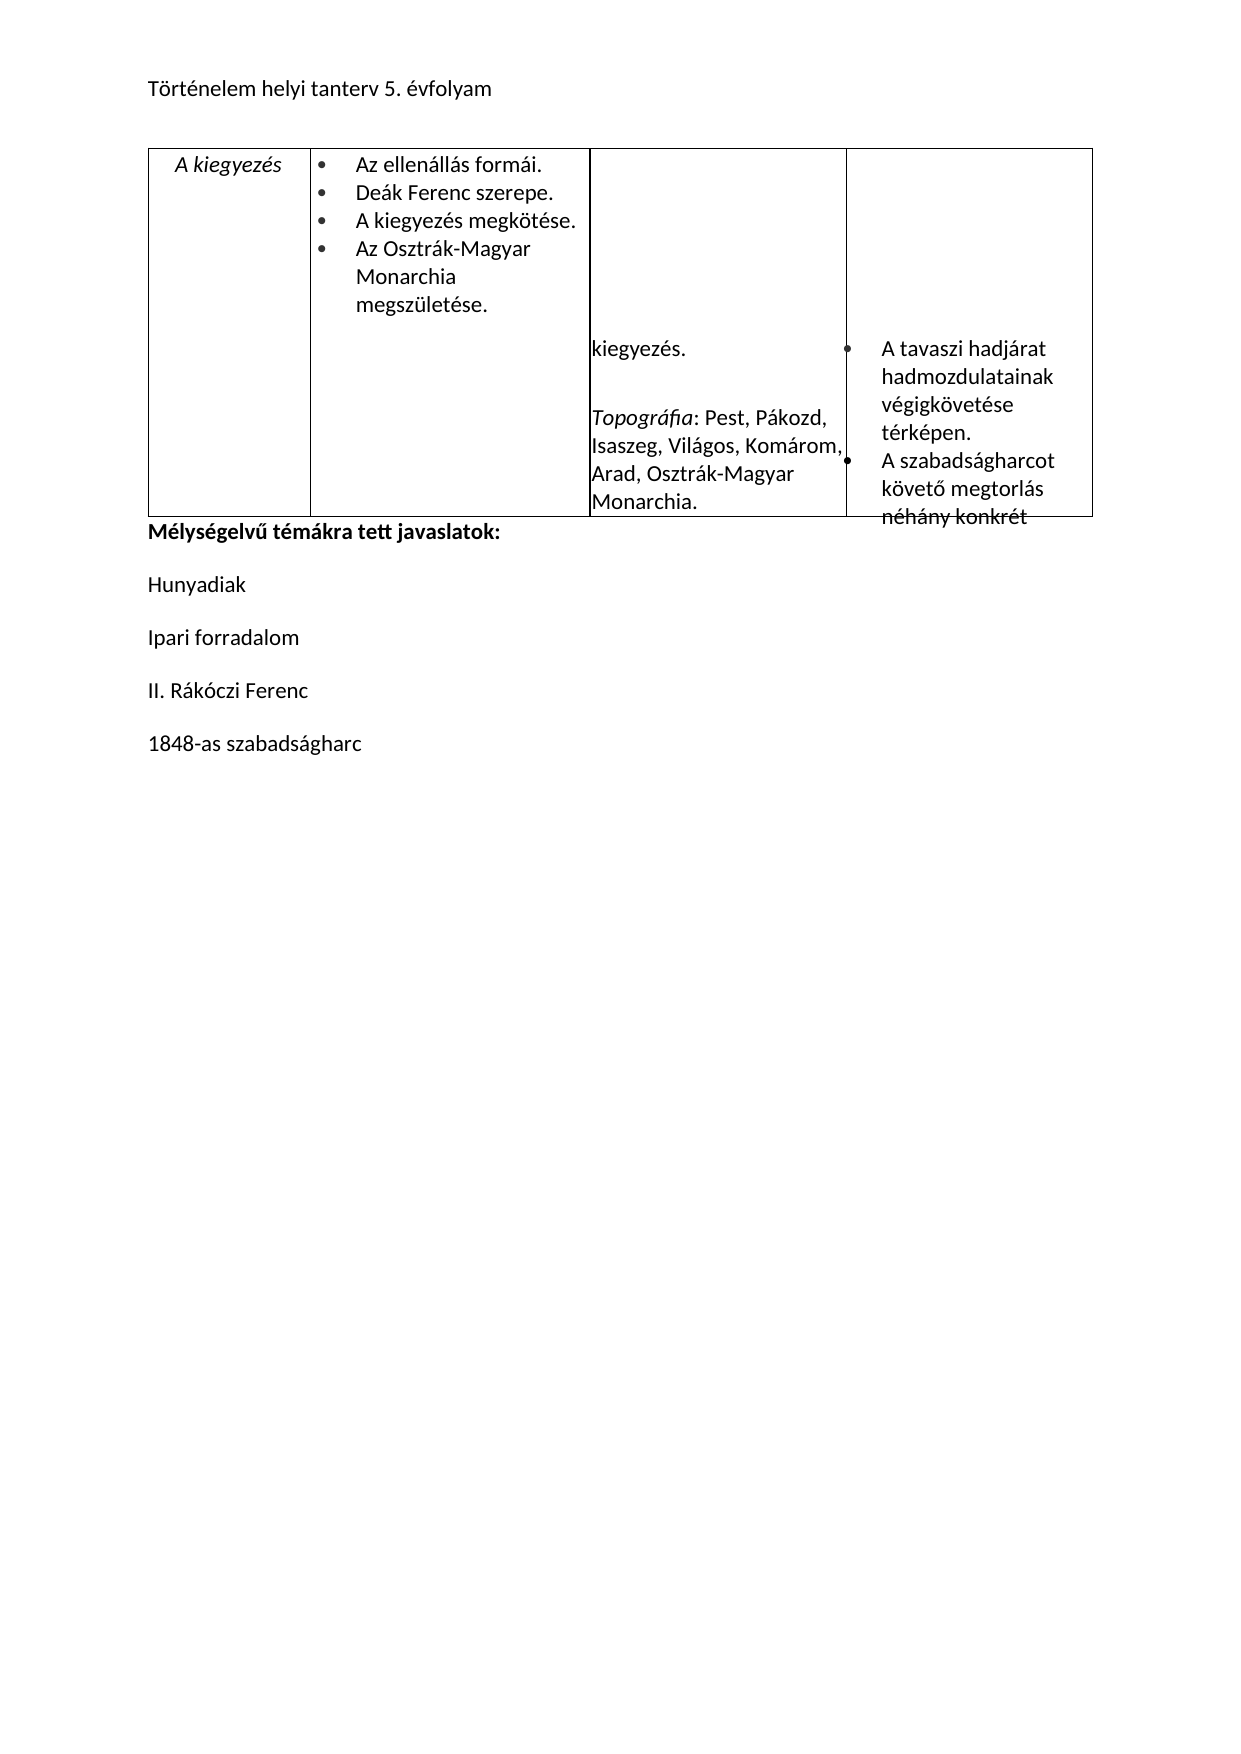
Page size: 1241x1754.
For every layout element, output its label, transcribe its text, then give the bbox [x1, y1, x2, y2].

table_cell Az ellenállás formái. Deák Ferenc szerepe. A kiegyezés megkötése. Az Osztrák-Magyar Monarchia megszületése. [311, 149, 589, 516]
text II. Rákóczi Ferenc [148, 676, 1093, 704]
text 1848-as szabadságharc [148, 729, 1093, 757]
text Hunyadiak [148, 570, 1093, 598]
table_cell A kiegyezés [149, 149, 310, 516]
text Mélységelvű témákra tett javaslatok: [148, 517, 1093, 545]
text Ipari forradalom [148, 623, 1093, 651]
